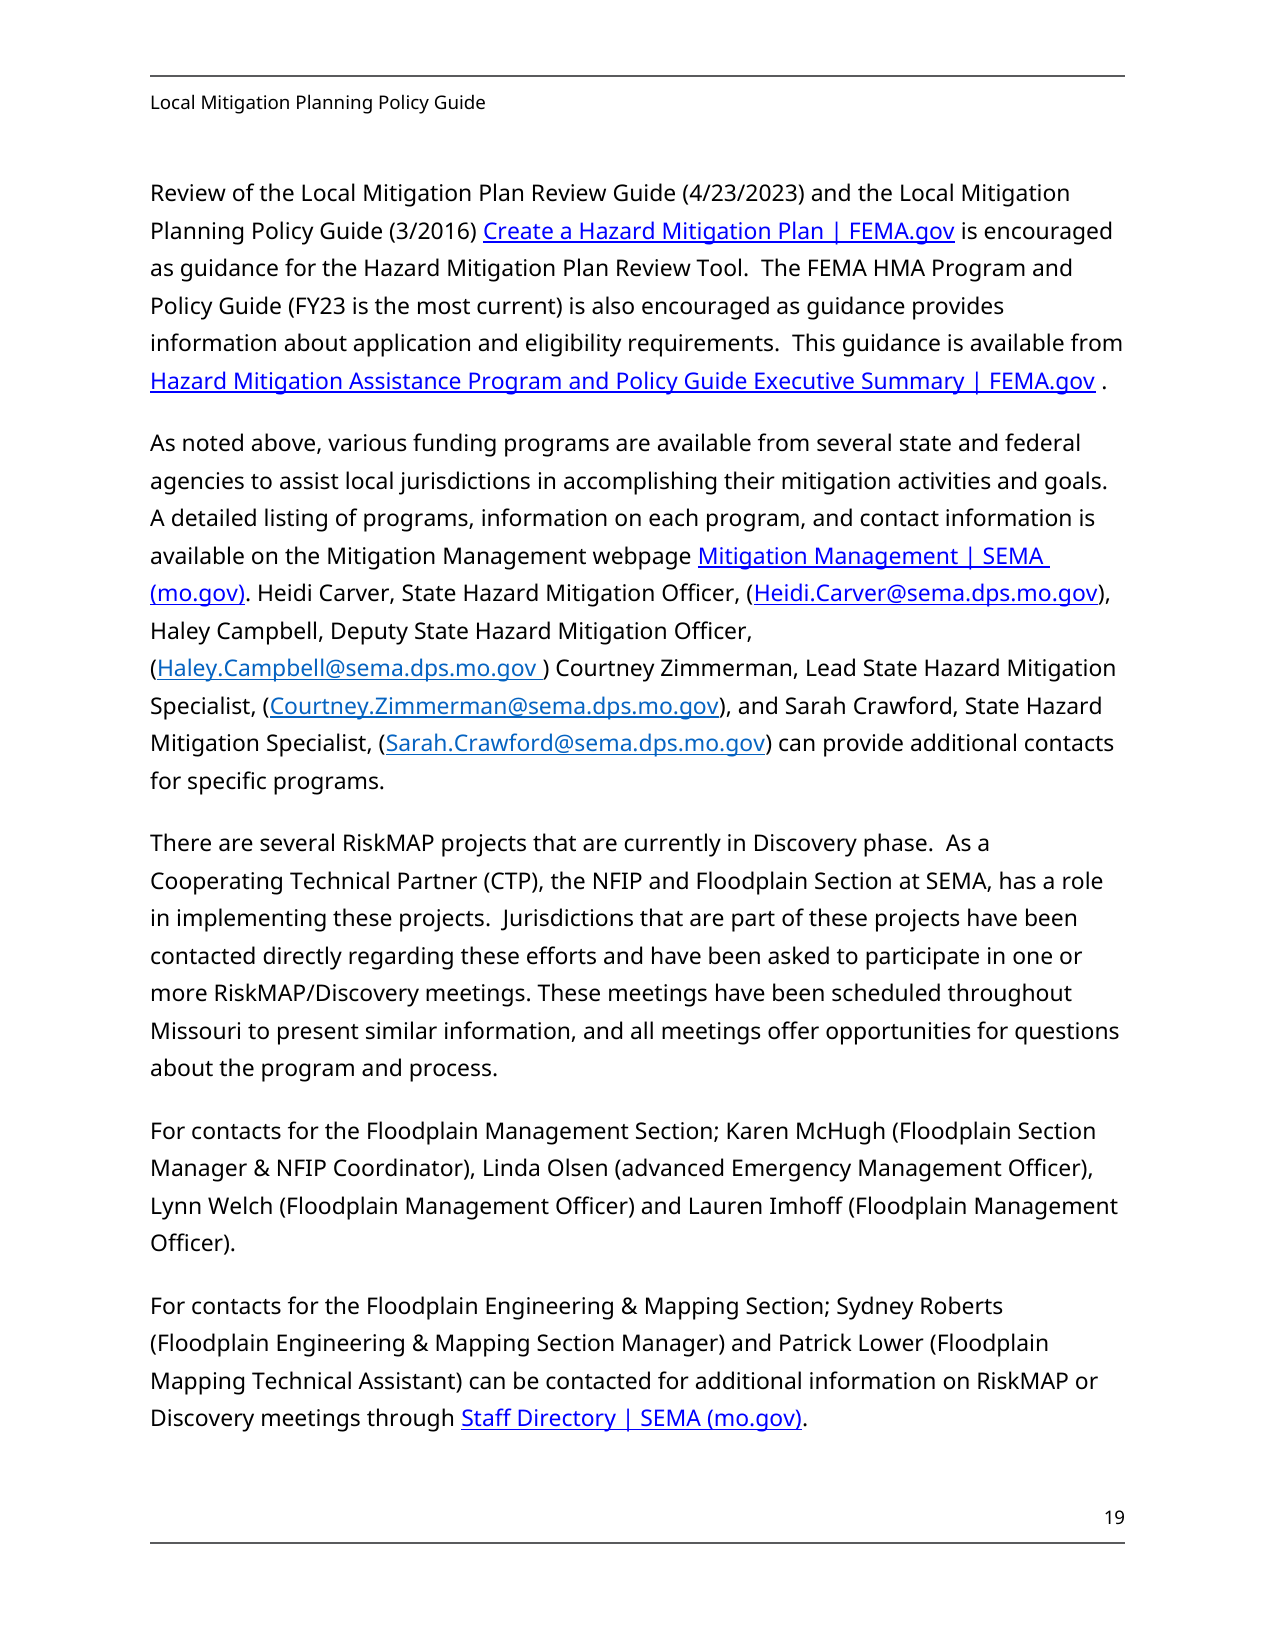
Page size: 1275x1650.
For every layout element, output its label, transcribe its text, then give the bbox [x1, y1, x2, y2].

list There are several RiskMAP projects that are currently in Discovery phase. As a Cooperating Technical Partner (CTP), the NFIP and Floodplain Section at SEMA, has a role in implementing these projects. Jurisdictions that are part of these projects have been contacted directly regarding these efforts and have been asked to participate in one or more RiskMAP/Discovery meetings. These meetings have been scheduled throughout Missouri to present similar information, and all meetings offer opportunities for questions about the program and process. [150, 827, 1125, 1083]
list As noted above, various funding programs are available from several state and federal agencies to assist local jurisdictions in accomplishing their mitigation activities and goals. A detailed listing of programs, information on each program, and contact information is available on the Mitigation Management webpage Mitigation Management | SEMA (mo.gov). Heidi Carver, State Hazard Mitigation Officer, (Heidi.Carver@sema.dps.mo.gov), Haley Campbell, Deputy State Hazard Mitigation Officer, (Haley.Campbell@sema.dps.mo.gov ) Courtney Zimmerman, Lead State Hazard Mitigation Specialist, (Courtney.Zimmerman@sema.dps.mo.gov), and Sarah Crawford, State Hazard Mitigation Specialist, (Sarah.Crawford@sema.dps.mo.gov) can provide additional contacts for specific programs. [150, 427, 1125, 796]
list For contacts for the Floodplain Management Section; Karen McHugh (Floodplain Section Manager & NFIP Coordinator), Linda Olsen (advanced Emergency Management Officer), Lynn Welch (Floodplain Management Officer) and Lauren Imhoff (Floodplain Management Officer). [150, 1114, 1125, 1258]
list For contacts for the Floodplain Engineering & Mapping Section; Sydney Roberts (Floodplain Engineering & Mapping Section Manager) and Patrick Lower (Floodplain Mapping Technical Assistant) can be contacted for additional information on RiskMAP or Discovery meetings through Staff Directory | SEMA (mo.gov). [150, 1289, 1125, 1433]
list Review of the Local Mitigation Plan Review Guide (4/23/2023) and the Local Mitigation Planning Policy Guide (3/2016) Create a Hazard Mitigation Plan | FEMA.gov is encouraged as guidance for the Hazard Mitigation Plan Review Tool. The FEMA HMA Program and Policy Guide (FY23 is the most current) is also encouraged as guidance provides information about application and eligibility requirements. This guidance is available from Hazard Mitigation Assistance Program and Policy Guide Executive Summary | FEMA.gov . [150, 177, 1125, 396]
